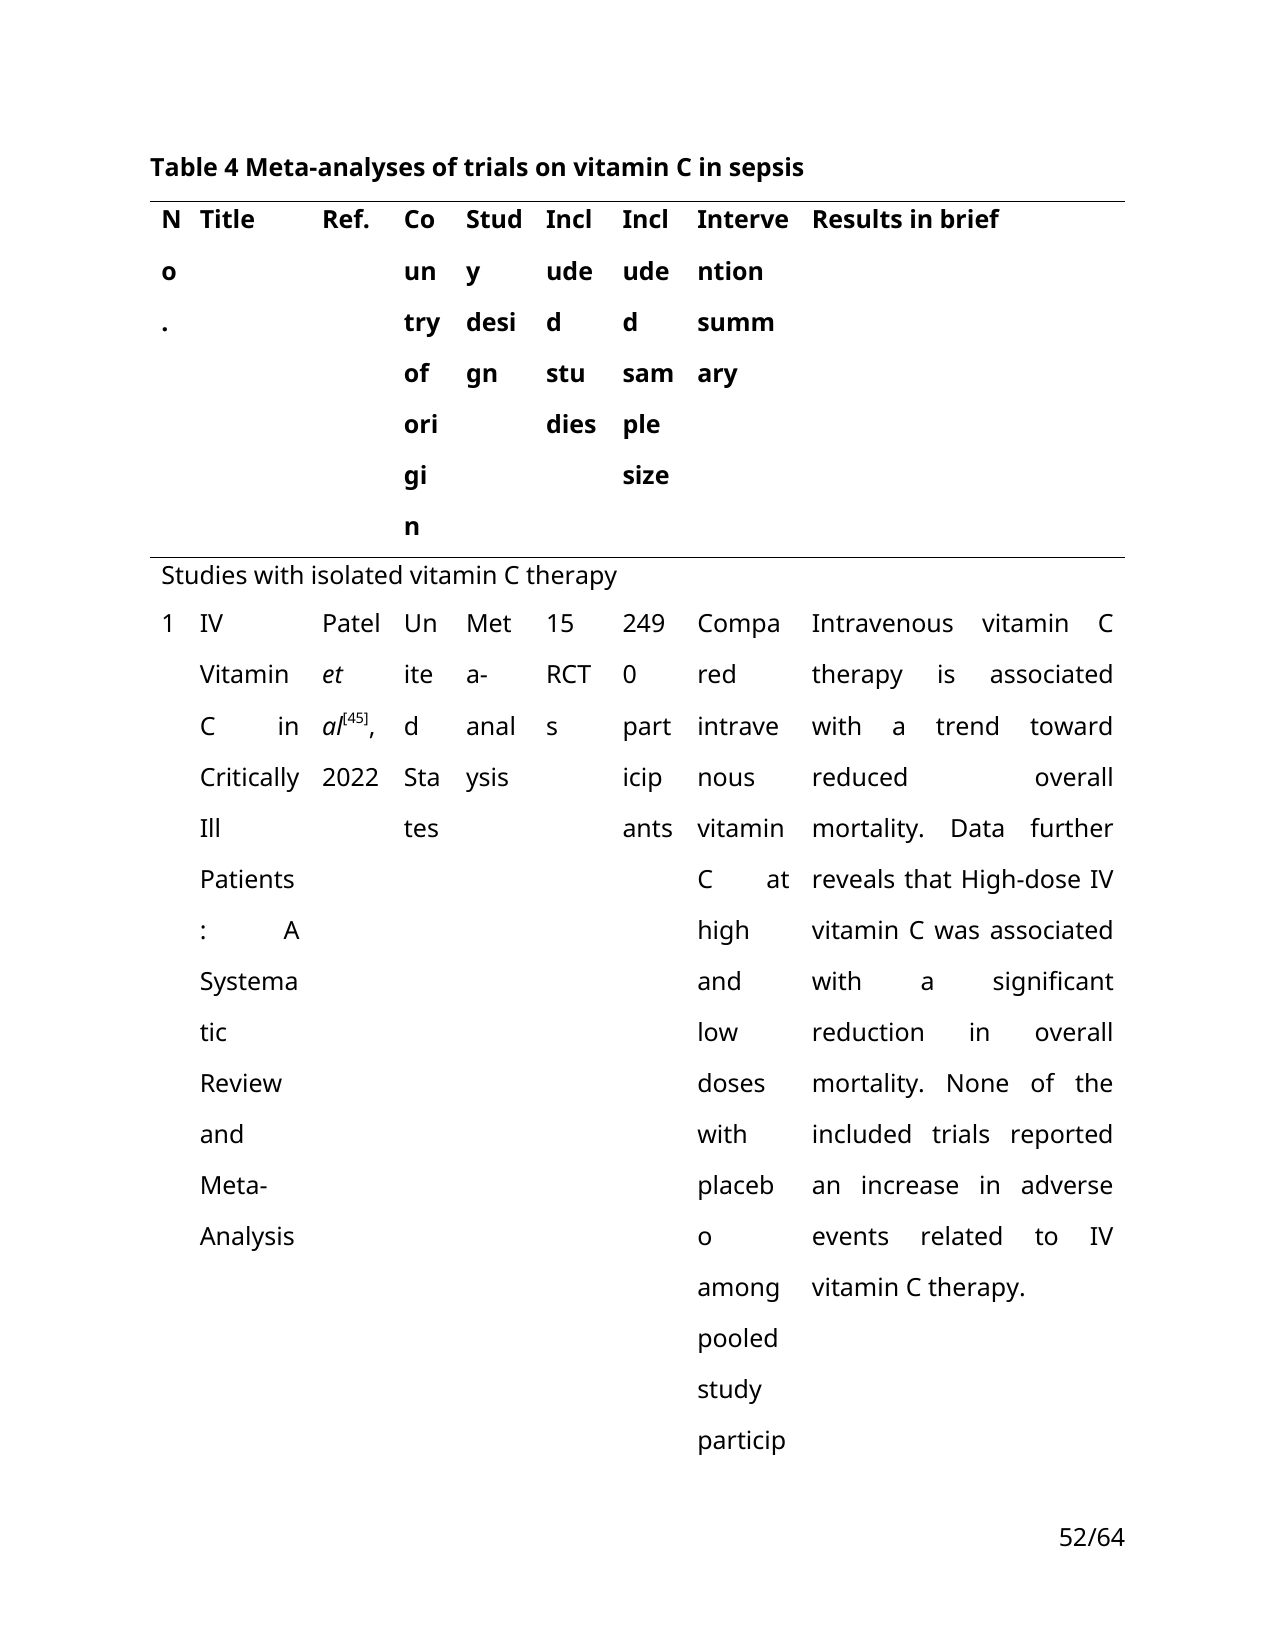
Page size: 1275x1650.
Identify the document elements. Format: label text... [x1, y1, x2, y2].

table_header Country of origin [393, 202, 454, 557]
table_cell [188, 606, 311, 1457]
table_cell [800, 606, 1125, 1457]
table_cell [311, 606, 392, 1457]
table_cell Meta-analysis [455, 606, 534, 1457]
table_cell 1 [150, 606, 188, 1457]
table_header No. [150, 202, 188, 557]
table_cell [686, 606, 800, 1457]
table_cell 2490 participants [611, 606, 686, 1457]
table_header Included sample size [611, 202, 686, 557]
table_header Results in brief [800, 202, 1125, 557]
table_header Study design [455, 202, 534, 557]
table_header Title [188, 202, 311, 557]
table_header Included studies [535, 202, 611, 557]
table_header Intervention summary [686, 202, 800, 557]
table_header Ref. [311, 202, 392, 557]
text Table 4 Meta-analyses of trials on vitamin C in sepsis [150, 150, 1125, 184]
table_cell United States [393, 606, 454, 1457]
table_cell 15 RCTs [535, 606, 611, 1457]
table_cell Studies with isolated vitamin C therapy [150, 558, 1125, 606]
